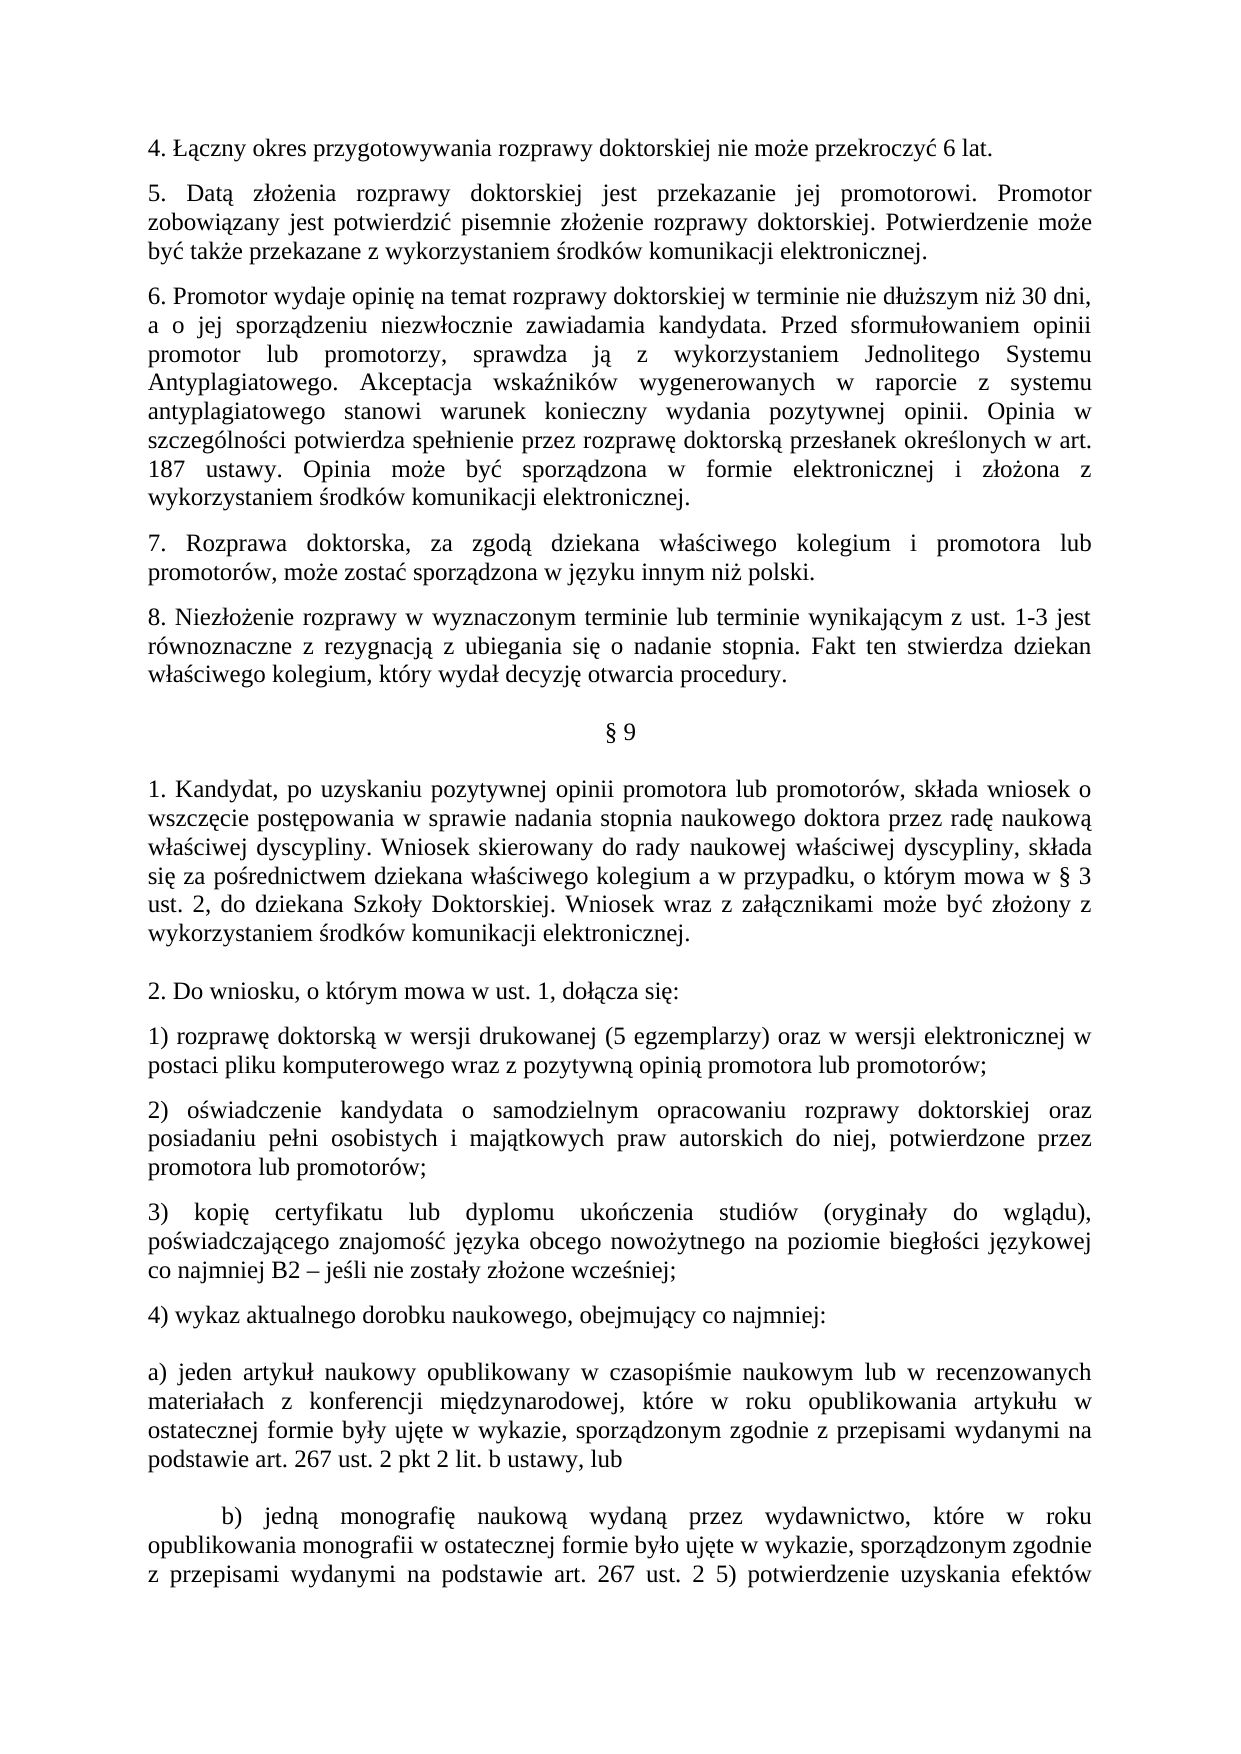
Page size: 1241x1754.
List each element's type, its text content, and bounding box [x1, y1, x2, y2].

text 6. Promotor wydaje opinię na temat rozprawy doktorskiej w terminie nie dłuższym niż 30 dni, a o jej sporządzeniu niezwłocznie zawiadamia kandydata. Przed sformułowaniem opinii promotor lub promotorzy, sprawdza ją z wykorzystaniem Jednolitego Systemu Antyplagiatowego. Akceptacja wskaźników wygenerowanych w raporcie z systemu antyplagiatowego stanowi warunek konieczny wydania pozytywnej opinii. Opinia w szczególności potwierdza spełnienie przez rozprawę doktorską przesłanek określonych w art. 187 ustawy. Opinia może być sporządzona w formie elektronicznej i złożona z wykorzystaniem środków komunikacji elektronicznej. [148, 281, 1093, 511]
text 1. Kandydat, po uzyskaniu pozytywnej opinii promotora lub promotorów, składa wniosek o wszczęcie postępowania w sprawie nadania stopnia naukowego doktora przez radę naukową właściwej dyscypliny. Wniosek skierowany do rady naukowej właściwej dyscypliny, składa się za pośrednictwem dziekana właściwego kolegium a w przypadku, o którym mowa w § 3 ust. 2, do dziekana Szkoły Doktorskiej. Wniosek wraz z załącznikami może być złożony z wykorzystaniem środków komunikacji elektronicznej. [148, 774, 1093, 947]
text a) jeden artykuł naukowy opublikowany w czasopiśmie naukowym lub w recenzowanych materiałach z konferencji międzynarodowej, które w roku opublikowania artykułu w ostatecznej formie były ujęte w wykazie, sporządzonym zgodnie z przepisami wydanymi na podstawie art. 267 ust. 2 pkt 2 lit. b ustawy, lub [148, 1357, 1093, 1472]
text 8. Niezłożenie rozprawy w wyznaczonym terminie lub terminie wynikającym z ust. 1-3 jest równoznaczne z rezygnacją z ubiegania się o nadanie stopnia. Fakt ten stwierdza dziekan właściwego kolegium, który wydał decyzję otwarcia procedury. [148, 602, 1093, 688]
text 7. Rozprawa doktorska, za zgodą dziekana właściwego kolegium i promotora lub promotorów, może zostać sporządzona w języku innym niż polski. [148, 528, 1093, 585]
text 4. Łączny okres przygotowywania rozprawy doktorskiej nie może przekroczyć 6 lat. [148, 133, 1093, 162]
text 2. Do wniosku, o którym mowa w ust. 1, dołącza się: [148, 976, 1093, 1004]
text 1) rozprawę doktorską w wersji drukowanej (5 egzemplarzy) oraz w wersji elektronicznej w postaci pliku komputerowego wraz z pozytywną opinią promotora lub promotorów; [148, 1021, 1093, 1078]
text 4) wykaz aktualnego dorobku naukowego, obejmujący co najmniej: [148, 1300, 1093, 1329]
text 5. Datą złożenia rozprawy doktorskiej jest przekazanie jej promotorowi. Promotor zobowiązany jest potwierdzić pisemnie złożenie rozprawy doktorskiej. Potwierdzenie może być także przekazane z wykorzystaniem środków komunikacji elektronicznej. [148, 178, 1093, 264]
text § 9 [148, 717, 1093, 746]
text 3) kopię certyfikatu lub dyplomu ukończenia studiów (oryginały do wglądu), poświadczającego znajomość języka obcego nowożytnego na poziomie biegłości językowej co najmniej B2 – jeśli nie zostały złożone wcześniej; [148, 1197, 1093, 1284]
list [148, 1501, 1093, 1587]
text 2) oświadczenie kandydata o samodzielnym opracowaniu rozprawy doktorskiej oraz posiadaniu pełni osobistych i majątkowych praw autorskich do niej, potwierdzone przez promotora lub promotorów; [148, 1095, 1093, 1181]
